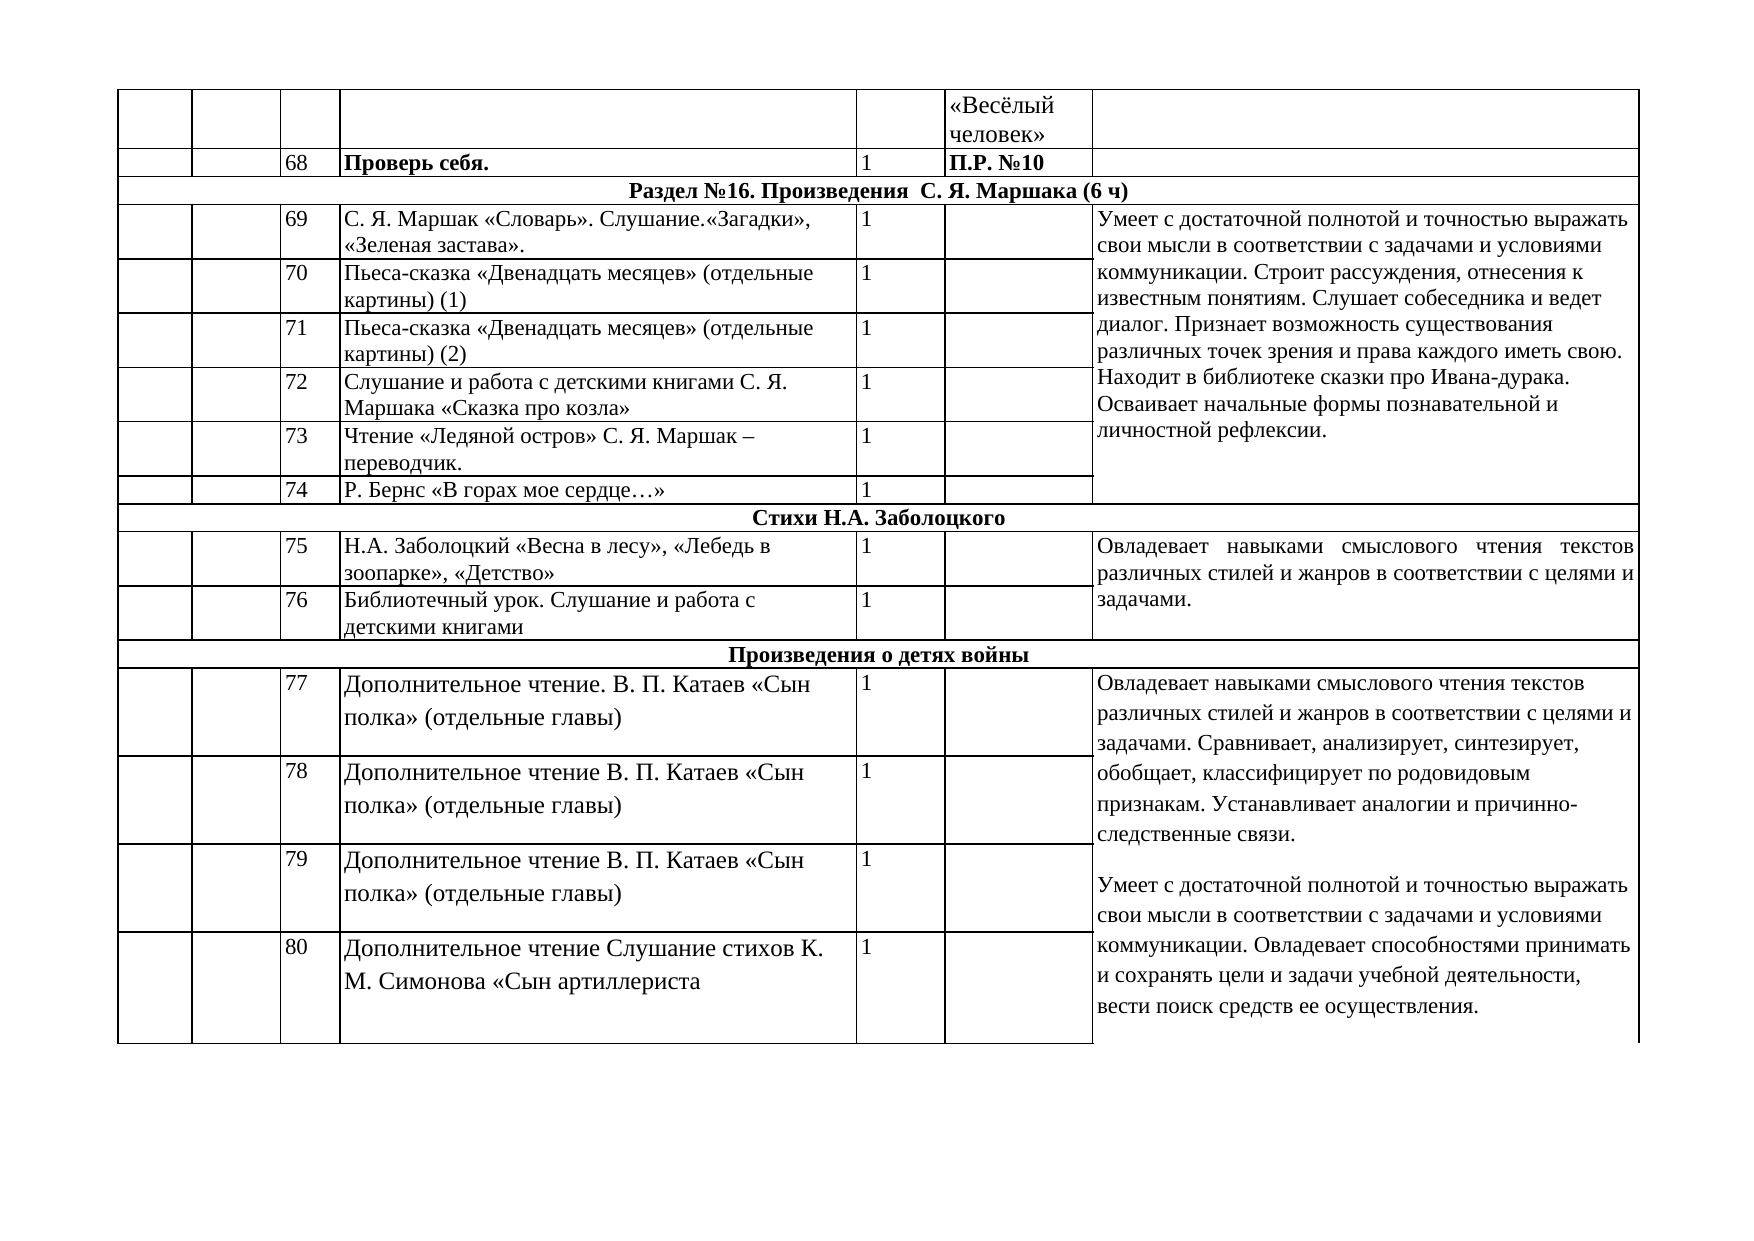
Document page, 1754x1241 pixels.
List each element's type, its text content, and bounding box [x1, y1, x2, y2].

table_cell Н.А. Заболоцкий «Весна в лесу», «Лебедь в зоопарке», «Детство» [341, 532, 856, 585]
table_cell Проверь себя. [341, 149, 856, 176]
table_cell [946, 205, 1092, 258]
table_cell 76 [281, 587, 339, 639]
table_cell [193, 933, 280, 1043]
table_cell [119, 587, 191, 639]
table_cell [193, 149, 280, 176]
table_cell [193, 532, 280, 585]
table_cell 71 [281, 314, 339, 366]
table_cell [193, 477, 280, 503]
table_cell 69 [281, 205, 339, 258]
table_cell [946, 587, 1092, 639]
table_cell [341, 90, 856, 148]
table_cell [946, 845, 1092, 931]
table_cell 1 [857, 532, 944, 585]
table_cell [946, 314, 1092, 366]
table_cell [946, 90, 1092, 148]
table_cell 70 [281, 260, 339, 312]
table_cell [119, 669, 191, 755]
table_cell 1 [857, 422, 944, 475]
table_cell 77 [281, 669, 339, 755]
table_cell Пьеса-сказка «Двенадцать месяцев» (отдельные картины) (1) [341, 260, 856, 312]
table_cell [193, 205, 280, 258]
table_cell 67 [281, 90, 339, 148]
table_cell 1 [857, 477, 944, 503]
table_cell [946, 422, 1092, 475]
table_cell П.Р. №10 [946, 149, 1092, 176]
table_cell 1 [857, 314, 944, 366]
table_cell [119, 845, 191, 931]
table_cell 78 [281, 757, 339, 843]
table_cell [193, 757, 280, 843]
table_cell Дополнительное чтение. В. П. Катаев «Сын полка» (отдельные главы) [341, 669, 856, 755]
table_cell Библиотечный урок. Слушание и работа с детскими книгами [341, 587, 856, 639]
table_cell 1 [857, 90, 944, 148]
table_cell [946, 532, 1092, 585]
table_cell [193, 422, 280, 475]
table_cell [119, 314, 191, 366]
table_cell 68 [281, 149, 339, 176]
table_cell [193, 587, 280, 639]
table_cell 1 [857, 757, 944, 843]
table_cell [119, 757, 191, 843]
table_cell 75 [281, 532, 339, 585]
table_cell 1 [857, 205, 944, 258]
table_cell [119, 532, 191, 585]
table_cell [946, 669, 1092, 755]
table_cell [946, 933, 1092, 1043]
table_cell Дополнительное чтение Слушание стихов К. М. Симонова «Сын артиллериста [341, 933, 856, 1043]
table_cell [193, 845, 280, 931]
table_cell 72 [281, 368, 339, 421]
table_cell 1 [857, 587, 944, 639]
table_cell [119, 205, 191, 258]
table_cell 1 [857, 933, 944, 1043]
table_cell Чтение «Ледяной остров» С. Я. Маршак – переводчик. [341, 422, 856, 475]
table_cell [1093, 149, 1638, 176]
table_cell Стихи Н.А. Заболоцкого [119, 505, 1638, 531]
table_cell 1 [857, 845, 944, 931]
table_cell [193, 314, 280, 366]
table_cell [119, 368, 191, 421]
table_cell Дополнительное чтение В. П. Катаев «Сын полка» (отдельные главы) [341, 757, 856, 843]
table_cell [946, 260, 1092, 312]
table_cell 1 [857, 149, 944, 176]
table_cell [119, 260, 191, 312]
table_cell Овладевает навыками смыслового чтения текстов различных стилей и жанров в соответствии с целями и задачами. Сравнивает, анализирует, синтезирует, обобщает, классифицирует по родовидовым признакам. Устанавливает аналогии и причинно-следственные связи. Умеет с достаточной полнотой и точностью выражать свои мысли в соответствии с задачами и условиями коммуникации. Овладевает способностями принимать и сохранять цели и задачи учебной деятельности, вести поиск средств ее осуществления. [1093, 669, 1638, 1043]
table_cell [946, 477, 1092, 503]
table_cell [119, 149, 191, 176]
table_cell С. Я. Маршак «Словарь». Слушание.«Загадки», «Зеленая застава». [341, 205, 856, 258]
table_cell 79 [281, 845, 339, 931]
table_cell Дополнительное чтение В. П. Катаев «Сын полка» (отдельные главы) [341, 845, 856, 931]
table_cell Раздел №16. Произведения С. Я. Маршака (6 ч) [119, 177, 1638, 203]
table_cell [193, 90, 280, 148]
table_cell Произведения о детях войны [119, 641, 1638, 667]
table_cell 80 [281, 933, 339, 1043]
table_cell [193, 368, 280, 421]
table_cell 74 [281, 477, 339, 503]
table_cell 1 [857, 368, 944, 421]
table_cell Р. Бернс «В горах мое сердце…» [341, 477, 856, 503]
table_cell [119, 422, 191, 475]
table_cell Слушание и работа с детскими книгами С. Я. Маршака «Сказка про козла» [341, 368, 856, 421]
table_cell Пьеса-сказка «Двенадцать месяцев» (отдельные картины) (2) [341, 314, 856, 366]
table_cell 1 [857, 260, 944, 312]
table_cell [946, 757, 1092, 843]
table_cell 1 [857, 669, 944, 755]
table_cell 73 [281, 422, 339, 475]
table_cell Овладевает навыками смыслового чтения текстов различных стилей и жанров в соответствии с целями и задачами. [1093, 532, 1638, 639]
table_cell [119, 933, 191, 1043]
table_cell [193, 669, 280, 755]
table_cell [193, 260, 280, 312]
table_cell [119, 90, 191, 148]
table_cell Умеет с достаточной полнотой и точностью выражать свои мысли в соответствии с задачами и условиями коммуникации. Строит рассуждения, отнесения к известным понятиям. Слушает собеседника и ведет диалог. Признает возможность существования различных точек зрения и права каждого иметь свою. Находит в библиотеке сказки про Ивана-дурака. Осваивает начальные формы познавательной и личностной рефлексии. [1093, 205, 1638, 503]
table_cell [946, 368, 1092, 421]
table_cell [119, 477, 191, 503]
